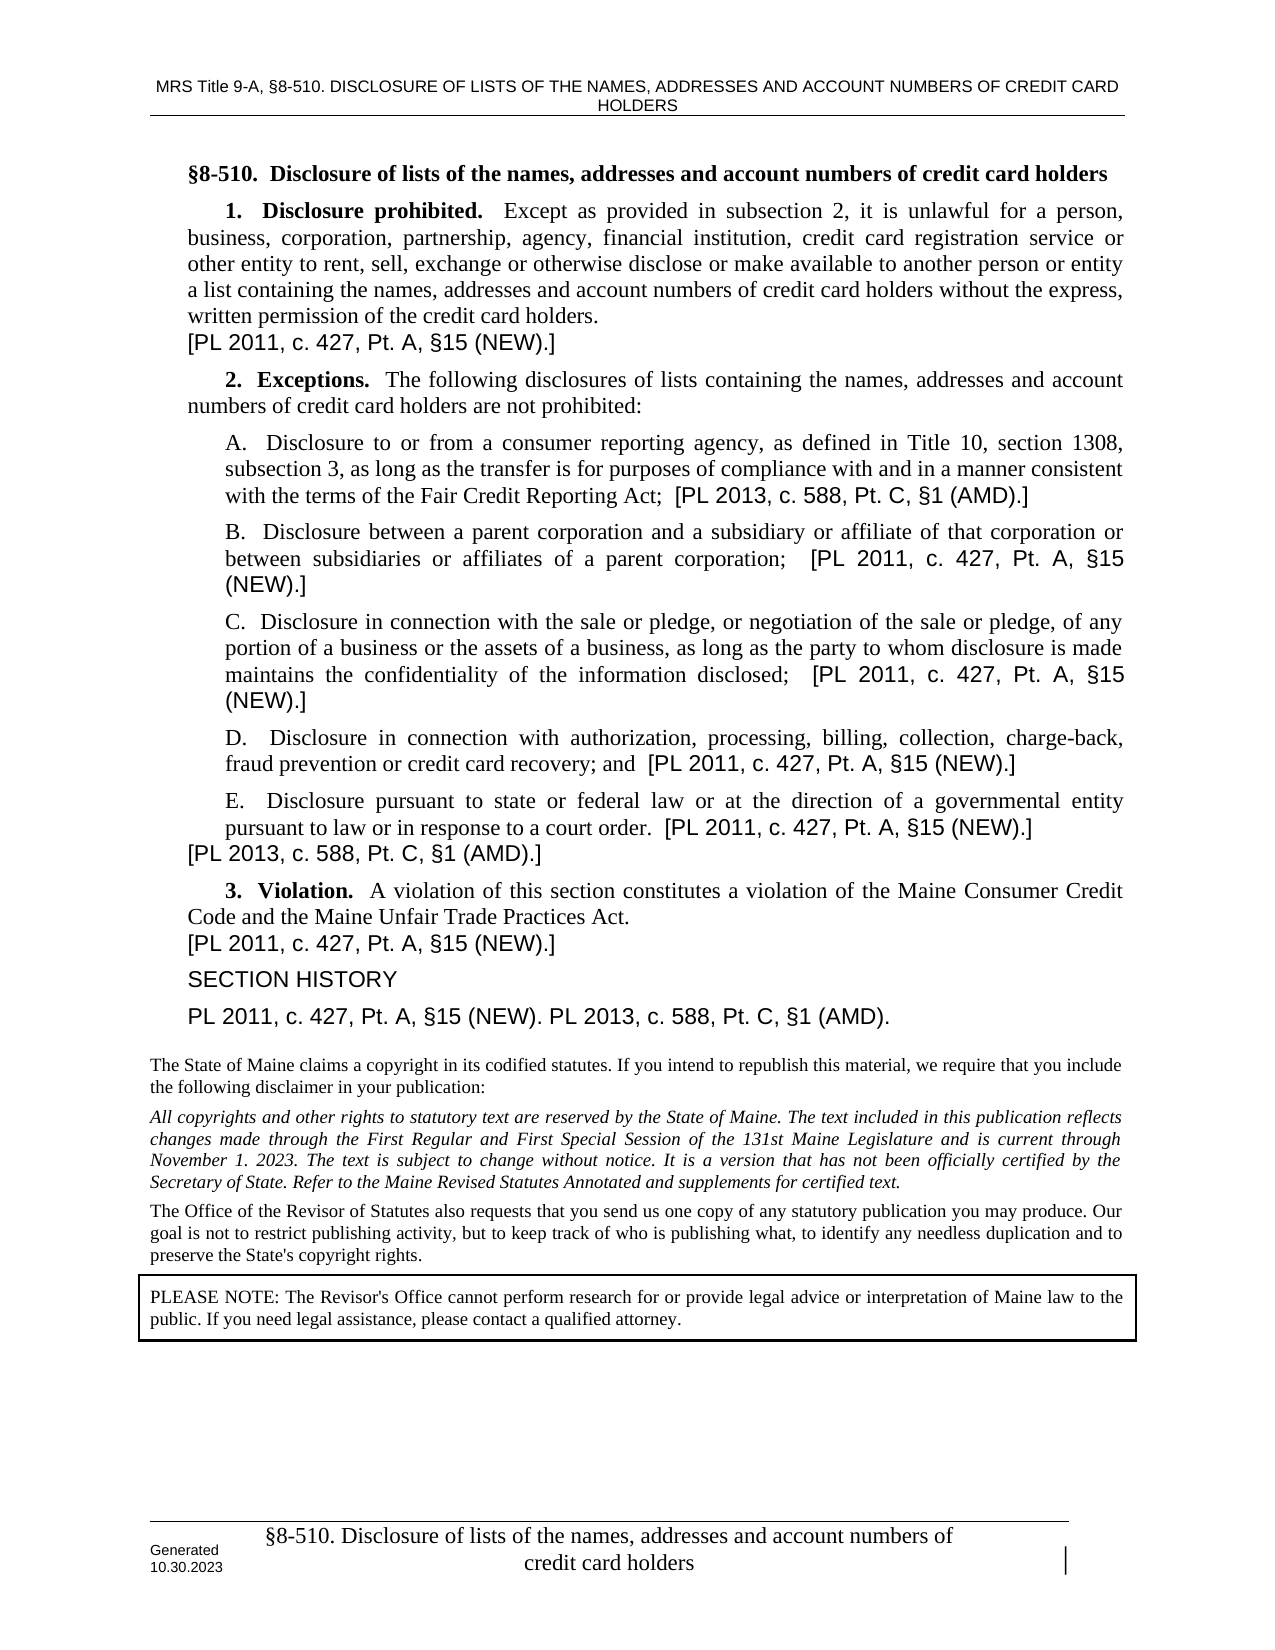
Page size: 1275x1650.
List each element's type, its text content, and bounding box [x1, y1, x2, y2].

text PLEASE NOTE: The Revisor's Office cannot perform research for or provide legal advice or interpretation of Maine law to the public. If you need legal assistance, please contact a qualified attorney. [140, 1276, 1135, 1339]
text §8-510. Disclosure of lists of the names, addresses and account numbers of credit card holders [187, 160, 1125, 187]
text 2. Exceptions. The following disclosures of lists containing the names, addresses and account numbers of credit card holders are not prohibited: [187, 366, 1125, 418]
text The State of Maine claims a copyright in its codified statutes. If you intend to republish this material, we require that you include the following disclaimer in your publication: [150, 1054, 1125, 1097]
text E. Disclosure pursuant to state or federal law or at the direction of a governmental entity pursuant to law or in response to a court order. [PL 2011, c. 427, Pt. A, §15 (NEW).] [225, 787, 1125, 840]
text B. Disclosure between a parent corporation and a subsidiary or affiliate of that corporation or between subsidiaries or affiliates of a parent corporation; [PL 2011, c. 427, Pt. A, §15 (NEW).] [225, 518, 1125, 598]
text C. Disclosure in connection with the sale or pledge, or negotiation of the sale or pledge, of any portion of a business or the assets of a business, as long as the party to whom disclosure is made maintains the confidentiality of the information disclosed; [PL 2011, c. 427, Pt. A, §15 (NEW).] [225, 608, 1125, 713]
text A. Disclosure to or from a consumer reporting agency, as defined in Title 10, section 1308, subsection 3, as long as the transfer is for purposes of compliance with and in a manner consistent with the terms of the Fair Credit Reporting Act; [PL 2013, c. 588, Pt. C, §1 (AMD).] [225, 429, 1125, 508]
text [PL 2013, c. 588, Pt. C, §1 (AMD).] [187, 840, 1125, 866]
text [PL 2011, c. 427, Pt. A, §15 (NEW).] [187, 929, 1125, 956]
text [PL 2011, c. 427, Pt. A, §15 (NEW).] [187, 329, 1125, 355]
text The Office of the Revisor of Statutes also requests that you send us one copy of any statutory publication you may produce. Our goal is not to restrict publishing activity, but to keep track of who is publishing what, to identify any needless duplication and to preserve the State's copyright rights. [150, 1200, 1125, 1265]
text 1. Disclosure prohibited. Except as provided in subsection 2, it is unlawful for a person, business, corporation, partnership, agency, financial institution, credit card registration service or other entity to rent, sell, exchange or otherwise disclose or make available to another person or entity a list containing the names, addresses and account numbers of credit card holders without the express, written permission of the credit card holders. [187, 197, 1125, 329]
text PL 2011, c. 427, Pt. A, §15 (NEW). PL 2013, c. 588, Pt. C, §1 (AMD). [187, 1003, 1125, 1029]
text SECTION HISTORY [187, 966, 1125, 993]
text All copyrights and other rights to statutory text are reserved by the State of Maine. The text included in this publication reflects changes made through the First Regular and First Special Session of the 131st Maine Legislature and is current through November 1. 2023 . The text is subject to change without notice. It is a version that has not been officially certified by the Secretary of State. Refer to the Maine Revised Statutes Annotated and supplements for certified text. [150, 1106, 1125, 1192]
text 3. Violation. A violation of this section constitutes a violation of the Maine Consumer Credit Code and the Maine Unfair Trade Practices Act. [187, 877, 1125, 929]
text D. Disclosure in connection with authorization, processing, billing, collection, charge-back, fraud prevention or credit card recovery; and [PL 2011, c. 427, Pt. A, §15 (NEW).] [225, 724, 1125, 777]
